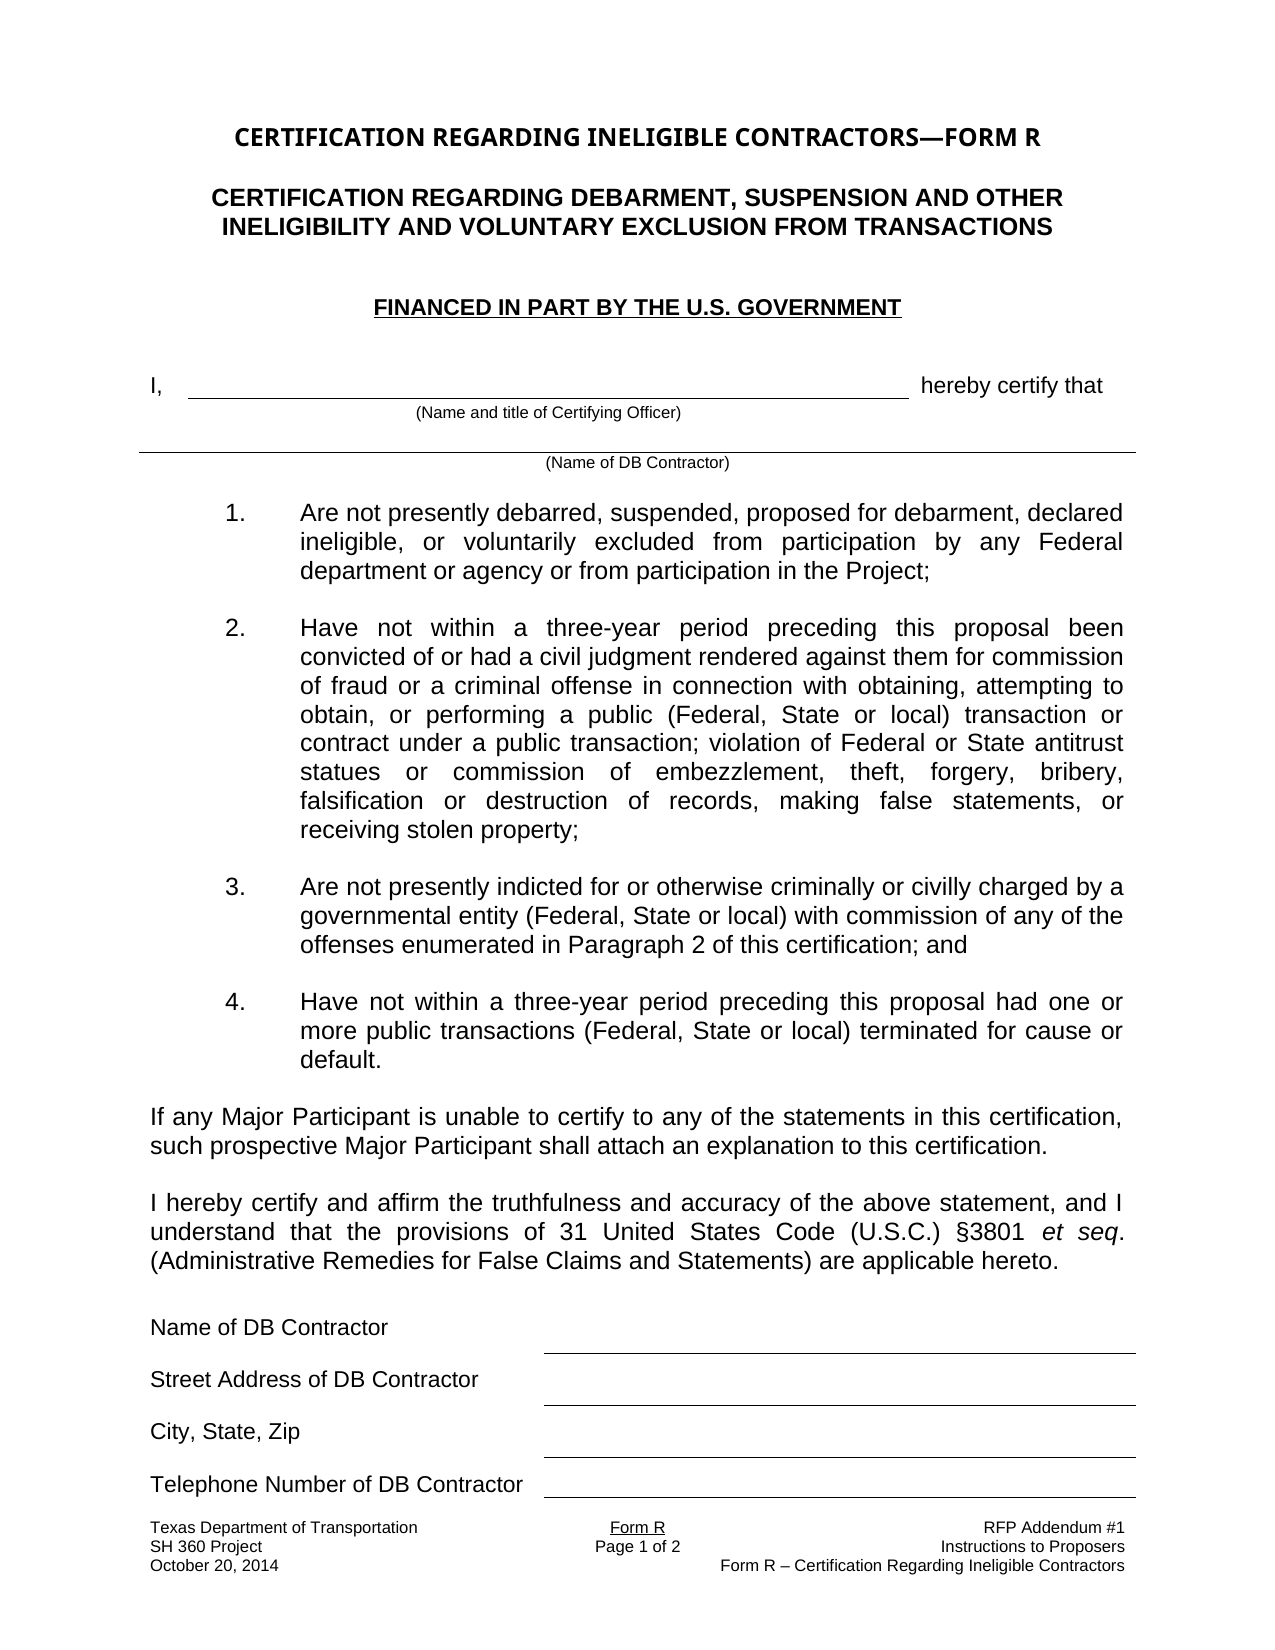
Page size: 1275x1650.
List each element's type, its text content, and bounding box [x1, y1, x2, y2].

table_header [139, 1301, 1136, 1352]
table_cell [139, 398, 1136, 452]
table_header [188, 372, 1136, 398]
list Are not presently indicted for or otherwise criminally or civilly charged by a governmental entity (Federal, State or local) with commission of any of the offenses enumerated in Paragraph 2 of this certification; and [225, 872, 1125, 958]
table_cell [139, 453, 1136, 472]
subtitle FINANCED IN PART BY THE U.S. GOVERNMENT [150, 294, 1125, 320]
text INELIGIBILITY AND VOLUNTARY EXCLUSION FROM TRANSACTIONS [150, 212, 1125, 240]
list Have not within a three-year period preceding this proposal been convicted of or had a civil judgment rendered against them for commission of fraud or a criminal offense in connection with obtaining, attempting to obtain, or performing a public (Federal, State or local) transaction or contract under a public transaction; violation of Federal or State antitrust statues or commission of embezzlement, theft, forgery, bribery, falsification or destruction of records, making false statements, or receiving stolen property; [225, 613, 1125, 843]
text Certification Regarding Ineligible Contractors—Form R [150, 120, 1125, 154]
list Are not presently debarred, suspended, proposed for debarment, declared ineligible, or voluntarily excluded from participation by any Federal department or agency or from participation in the Project; [225, 498, 1125, 585]
text I hereby certify and affirm the truthfulness and accuracy of the above statement, and I understand that the provisions of 31 United States Code (U.S.C.) §3801 et seq. (Administrative Remedies for False Claims and Statements) are applicable hereto. [150, 1188, 1125, 1275]
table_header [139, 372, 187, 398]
list Have not within a three-year period preceding this proposal had one or more public transactions (Federal, State or local) terminated for cause or default. [225, 987, 1125, 1073]
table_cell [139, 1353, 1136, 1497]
text CERTIFICATION REGARDING DEBARMENT, SUSPENSION AND OTHER [150, 183, 1125, 212]
text If any Major Participant is unable to certify to any of the statements in this certification, such prospective Major Participant shall attach an explanation to this certification. [150, 1102, 1125, 1160]
